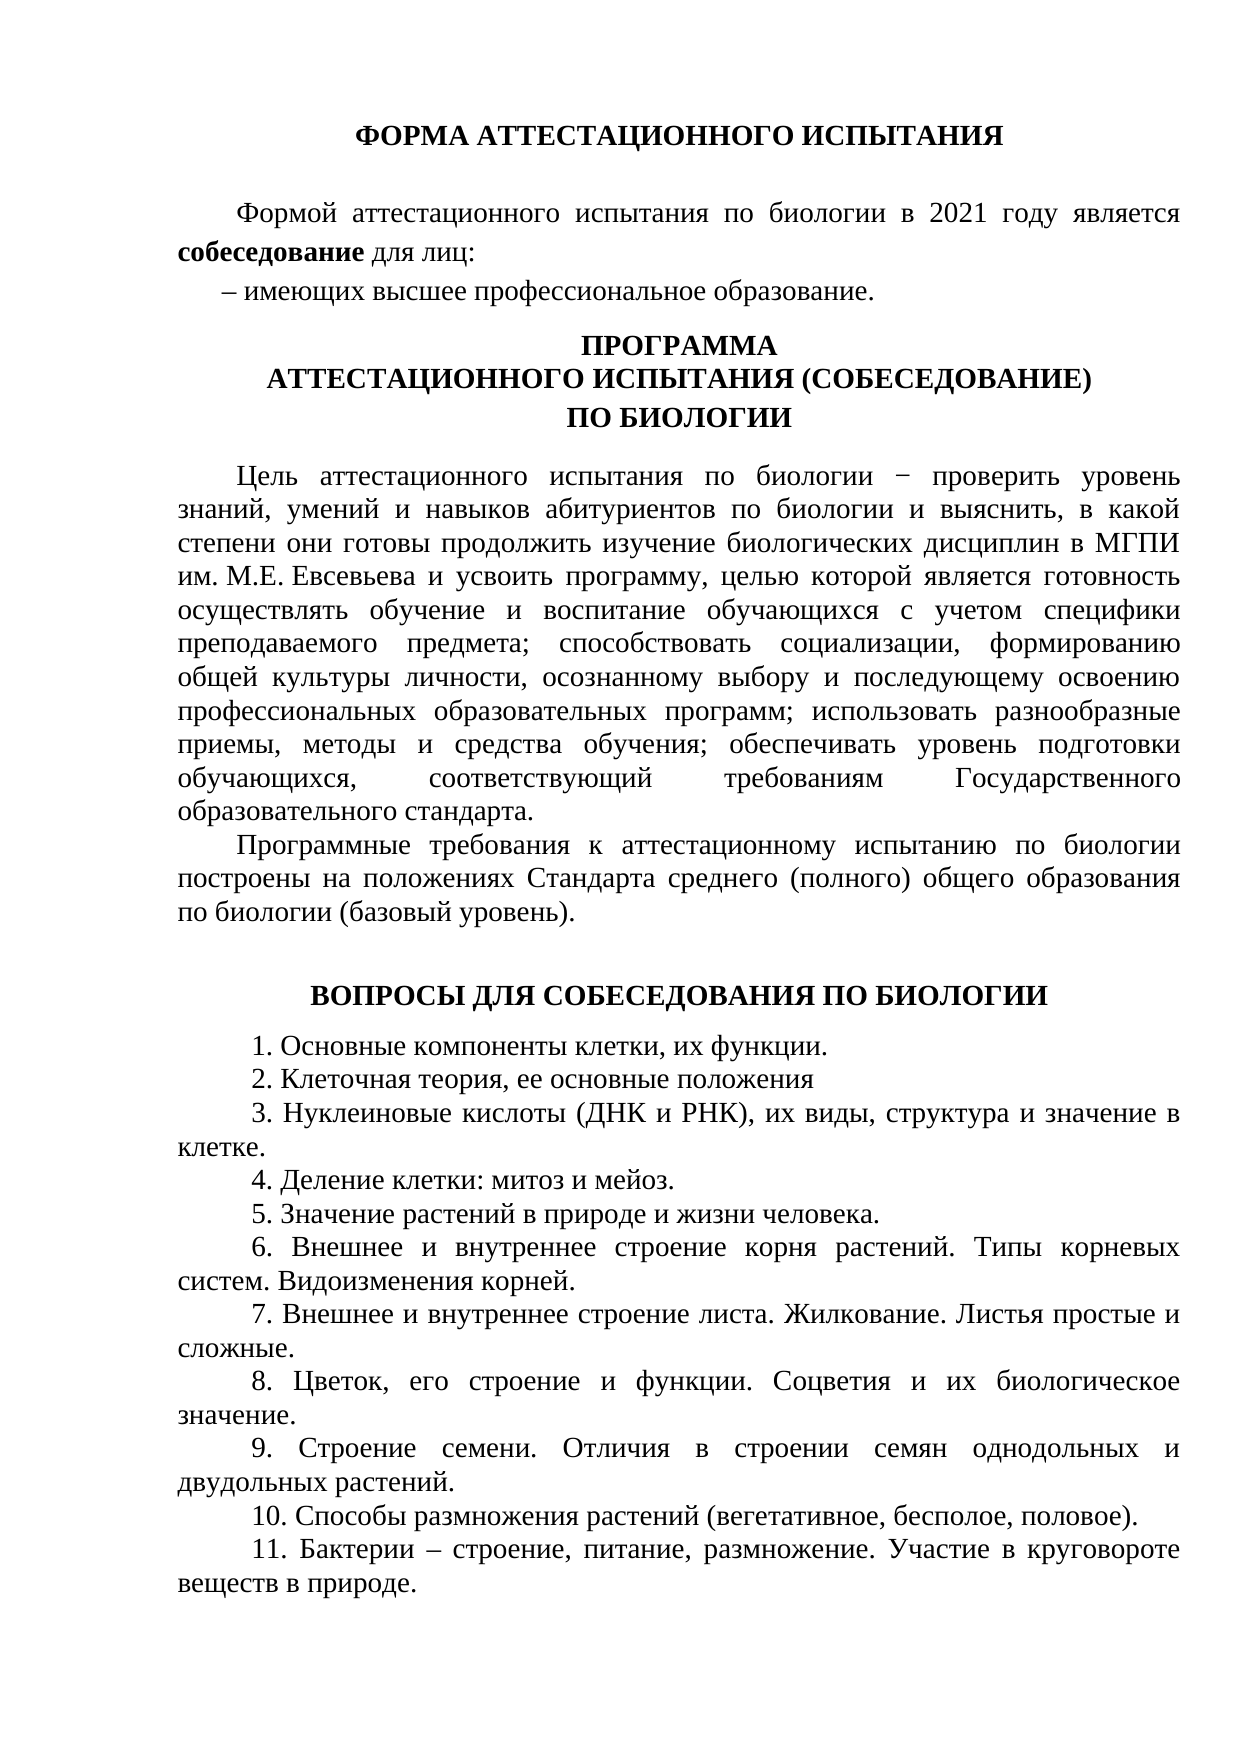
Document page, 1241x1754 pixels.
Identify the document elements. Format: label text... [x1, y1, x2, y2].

text 4. Деление клетки: митоз и мейоз. [177, 1162, 1181, 1196]
text 8. Цветок, его строение и функции. Соцветия и их биологическое значение. [177, 1363, 1181, 1431]
text ПО БИОЛОГИИ [177, 400, 1181, 434]
text 11. Бактерии – строение, питание, размножение. Участие в круговороте веществ в природе. [177, 1531, 1181, 1598]
text Программные требования к аттестационному испытанию по биологии построены на положениях Стандарта среднего (полного) общего образования по биологии (базовый уровень). [177, 827, 1181, 927]
text Формой аттестационного испытания по биологии в 2021 году является собеседование для лиц: [177, 196, 1181, 268]
text 5. Значение растений в природе и жизни человека. [177, 1196, 1181, 1229]
text ФОРМА АТТЕСТАЦИОННОГО ИСПЫТАНИЯ [177, 118, 1181, 152]
text 3. Нуклеиновые кислоты (ДНК и РНК), их виды, структура и значение в клетке. [177, 1095, 1181, 1162]
text Цель аттестационного испытания по биологии − проверить уровень знаний, умений и навыков абитуриентов по биологии и выяснить, в какой степени они готовы продолжить изучение биологических дисциплин в МГПИ им. М.Е. Евсевьева и усвоить программу, целью которой является готовность осуществлять обучение и воспитание обучающихся с учетом специфики преподаваемого предмета; способствовать социализации, формированию общей культуры личности, осознанному выбору и последующему освоению профессиональных образовательных программ; использовать разнообразные приемы, методы и средства обучения; обеспечивать уровень подготовки обучающихся, соответствующий требованиям Государственного образовательного стандарта. [177, 458, 1181, 827]
text 9. Строение семени. Отличия в строении семян однодольных и двудольных растений. [177, 1431, 1181, 1498]
text ПРОГРАММА [177, 328, 1181, 362]
text 10. Способы размножения растений (вегетативное, бесполое, половое). [177, 1498, 1181, 1531]
text АТТЕСТАЦИОННОГО ИСПЫТАНИЯ (СОБЕСЕДОВАНИЕ) [177, 362, 1181, 395]
text 2. Клеточная теория, ее основные положения [177, 1062, 1181, 1095]
text – имеющих высшее профессиональное образование. [222, 273, 1181, 306]
text 7. Внешнее и внутреннее строение листа. Жилкование. Листья простые и сложные. [177, 1296, 1181, 1363]
text 6. Внешнее и внутреннее строение корня растений. Типы корневых систем. Видоизменения корней. [177, 1229, 1181, 1296]
text 1. Основные компоненты клетки, их функции. [177, 1028, 1181, 1062]
text ВОПРОСЫ ДЛЯ СОБЕСЕДОВАНИЯ ПО БИОЛОГИИ [177, 978, 1181, 1011]
